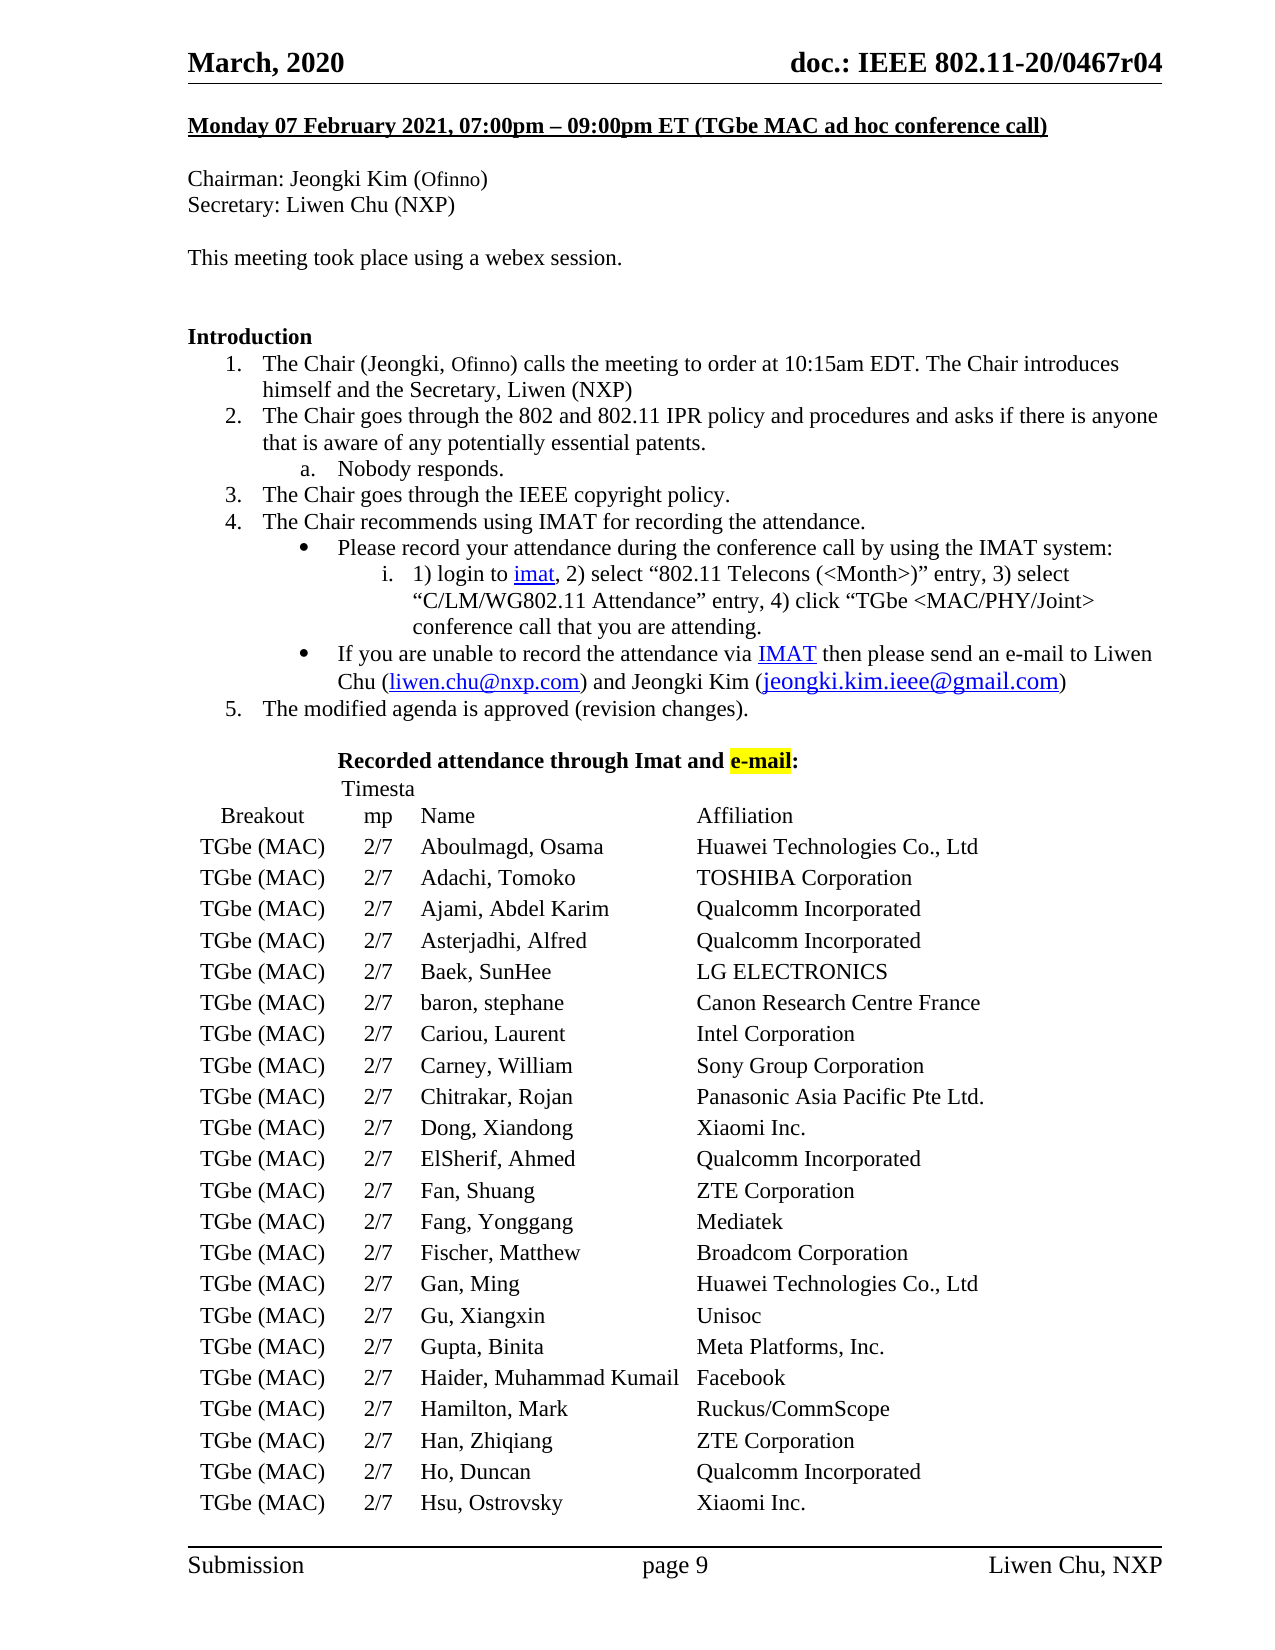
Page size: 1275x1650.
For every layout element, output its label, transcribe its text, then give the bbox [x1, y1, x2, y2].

table_cell Gu, Xiangxin [419, 1297, 695, 1328]
table_cell TOSHIBA Corporation [695, 859, 1196, 891]
table_cell Qualcomm Incorporated [695, 1141, 1196, 1172]
table_cell TGbe (MAC) [188, 1359, 337, 1391]
table_cell 2/7 [338, 984, 419, 1016]
table_cell TGbe (MAC) [188, 1172, 337, 1203]
table_cell Xiaomi Inc. [695, 1484, 1196, 1516]
table_header Timestamp [338, 774, 419, 828]
table_cell Ajami, Abdel Karim [419, 891, 695, 922]
table_cell Qualcomm Incorporated [695, 1453, 1196, 1484]
table_header Affiliation [695, 774, 1196, 828]
table_cell Intel Corporation [695, 1016, 1196, 1047]
list If you are unable to record the attendance via IMAT then please send an e-mail to Liwen Chu (liwen.chu@nxp.com) and Jeongki Kim (jeongki.kim.ieee@gmail.com) [300, 639, 1162, 695]
text Monday 07 February 2021, 07:00pm – 09:00pm ET (TGbe MAC ad hoc conference call) [187, 112, 1162, 139]
list The modified agenda is approved (revision changes). [225, 695, 1162, 721]
table_cell 2/7 [338, 1078, 419, 1109]
list Nobody responds. [300, 455, 1162, 481]
table_cell Facebook [695, 1359, 1196, 1391]
table_cell Canon Research Centre France [695, 984, 1196, 1016]
table_cell TGbe (MAC) [188, 891, 337, 922]
table_cell Mediatek [695, 1203, 1196, 1234]
table_cell Fan, Shuang [419, 1172, 695, 1203]
table_cell TGbe (MAC) [188, 953, 337, 984]
table_cell Hamilton, Mark [419, 1391, 695, 1422]
list Please record your attendance during the conference call by using the IMAT system: [300, 534, 1162, 561]
table_cell 2/7 [338, 1047, 419, 1078]
table_cell TGbe (MAC) [188, 828, 337, 859]
table_cell TGbe (MAC) [188, 1047, 337, 1078]
list 1) login to imat, 2) select “802.11 Telecons (<Month>)” entry, 3) select “C/LM/WG802.11 Attendance” entry, 4) click “TGbe <MAC/PHY/Joint> conference call that you are attending. [394, 561, 1162, 639]
table_cell Baek, SunHee [419, 953, 695, 984]
table_cell Adachi, Tomoko [419, 859, 695, 891]
table_cell LG ELECTRONICS [695, 953, 1196, 984]
table_cell TGbe (MAC) [188, 859, 337, 891]
table_cell Fischer, Matthew [419, 1234, 695, 1266]
table_cell Aboulmagd, Osama [419, 828, 695, 859]
table_cell TGbe (MAC) [188, 1078, 337, 1109]
table_cell 2/7 [338, 1234, 419, 1266]
table_cell 2/7 [338, 1016, 419, 1047]
table_header Name [419, 774, 695, 828]
table_cell TGbe (MAC) [188, 1109, 337, 1141]
table_cell Xiaomi Inc. [695, 1109, 1196, 1141]
table_cell Gan, Ming [419, 1266, 695, 1297]
table_cell Qualcomm Incorporated [695, 922, 1196, 953]
table_cell Broadcom Corporation [695, 1234, 1196, 1266]
table_cell TGbe (MAC) [188, 1141, 337, 1172]
list The Chair (Jeongki, Ofinno) calls the meeting to order at 10:15am EDT. The Chair introduces himself and the Secretary, Liwen (NXP) [225, 350, 1162, 402]
table_cell TGbe (MAC) [188, 1328, 337, 1359]
table_cell Haider, Muhammad Kumail [419, 1359, 695, 1391]
table_cell 2/7 [338, 1297, 419, 1328]
table_cell Ho, Duncan [419, 1453, 695, 1484]
table_cell Meta Platforms, Inc. [695, 1328, 1196, 1359]
table_cell Cariou, Laurent [419, 1016, 695, 1047]
table_cell 2/7 [338, 1109, 419, 1141]
table_cell Sony Group Corporation [695, 1047, 1196, 1078]
table_cell 2/7 [338, 1391, 419, 1422]
text Secretary: Liwen Chu (NXP) [187, 192, 1162, 218]
table_cell 2/7 [338, 1203, 419, 1234]
table_cell Dong, Xiandong [419, 1109, 695, 1141]
table_cell 2/7 [338, 1453, 419, 1484]
table_cell Ruckus/CommScope [695, 1391, 1196, 1422]
table_cell TGbe (MAC) [188, 1266, 337, 1297]
table_cell TGbe (MAC) [188, 1203, 337, 1234]
table_cell TGbe (MAC) [188, 1453, 337, 1484]
table_cell ZTE Corporation [695, 1172, 1196, 1203]
text Recorded attendance through Imat and e-mail: [337, 721, 1162, 774]
table_cell 2/7 [338, 953, 419, 984]
table_cell 2/7 [338, 1172, 419, 1203]
table_cell Asterjadhi, Alfred [419, 922, 695, 953]
table_cell ZTE Corporation [695, 1422, 1196, 1453]
table_cell TGbe (MAC) [188, 1234, 337, 1266]
table_cell Fang, Yonggang [419, 1203, 695, 1234]
text This meeting took place using a webex session. [187, 244, 1162, 271]
table_cell ElSherif, Ahmed [419, 1141, 695, 1172]
table_cell TGbe (MAC) [188, 1422, 337, 1453]
table_cell TGbe (MAC) [188, 1297, 337, 1328]
list The Chair recommends using IMAT for recording the attendance. [225, 508, 1162, 534]
table_header Breakout [188, 774, 337, 828]
table_cell TGbe (MAC) [188, 1391, 337, 1422]
table_cell Huawei Technologies Co., Ltd [695, 1266, 1196, 1297]
table_cell 2/7 [338, 1266, 419, 1297]
table_cell 2/7 [338, 891, 419, 922]
table_cell 2/7 [338, 859, 419, 891]
table_cell 2/7 [338, 922, 419, 953]
table_cell TGbe (MAC) [188, 922, 337, 953]
table_cell 2/7 [338, 1422, 419, 1453]
table_cell Unisoc [695, 1297, 1196, 1328]
table_cell Qualcomm Incorporated [695, 891, 1196, 922]
table_cell Hsu, Ostrovsky [419, 1484, 695, 1516]
table_cell Huawei Technologies Co., Ltd [695, 828, 1196, 859]
table_cell Han, Zhiqiang [419, 1422, 695, 1453]
table_cell TGbe (MAC) [188, 1016, 337, 1047]
table_cell TGbe (MAC) [188, 1484, 337, 1516]
table_cell 2/7 [338, 1359, 419, 1391]
list The Chair goes through the 802 and 802.11 IPR policy and procedures and asks if there is anyone that is aware of any potentially essential patents. [225, 402, 1162, 455]
table_cell Panasonic Asia Pacific Pte Ltd. [695, 1078, 1196, 1109]
text Introduction [187, 323, 1162, 350]
table_cell Carney, William [419, 1047, 695, 1078]
table_cell 2/7 [338, 828, 419, 859]
table_cell 2/7 [338, 1141, 419, 1172]
table_cell TGbe (MAC) [188, 984, 337, 1016]
table_cell baron, stephane [419, 984, 695, 1016]
list The Chair goes through the IEEE copyright policy. [225, 481, 1162, 508]
table_cell 2/7 [338, 1484, 419, 1516]
text Chairman: Jeongki Kim (Ofinno) [187, 165, 1162, 192]
table_cell 2/7 [338, 1328, 419, 1359]
table_cell Chitrakar, Rojan [419, 1078, 695, 1109]
table_cell Gupta, Binita [419, 1328, 695, 1359]
